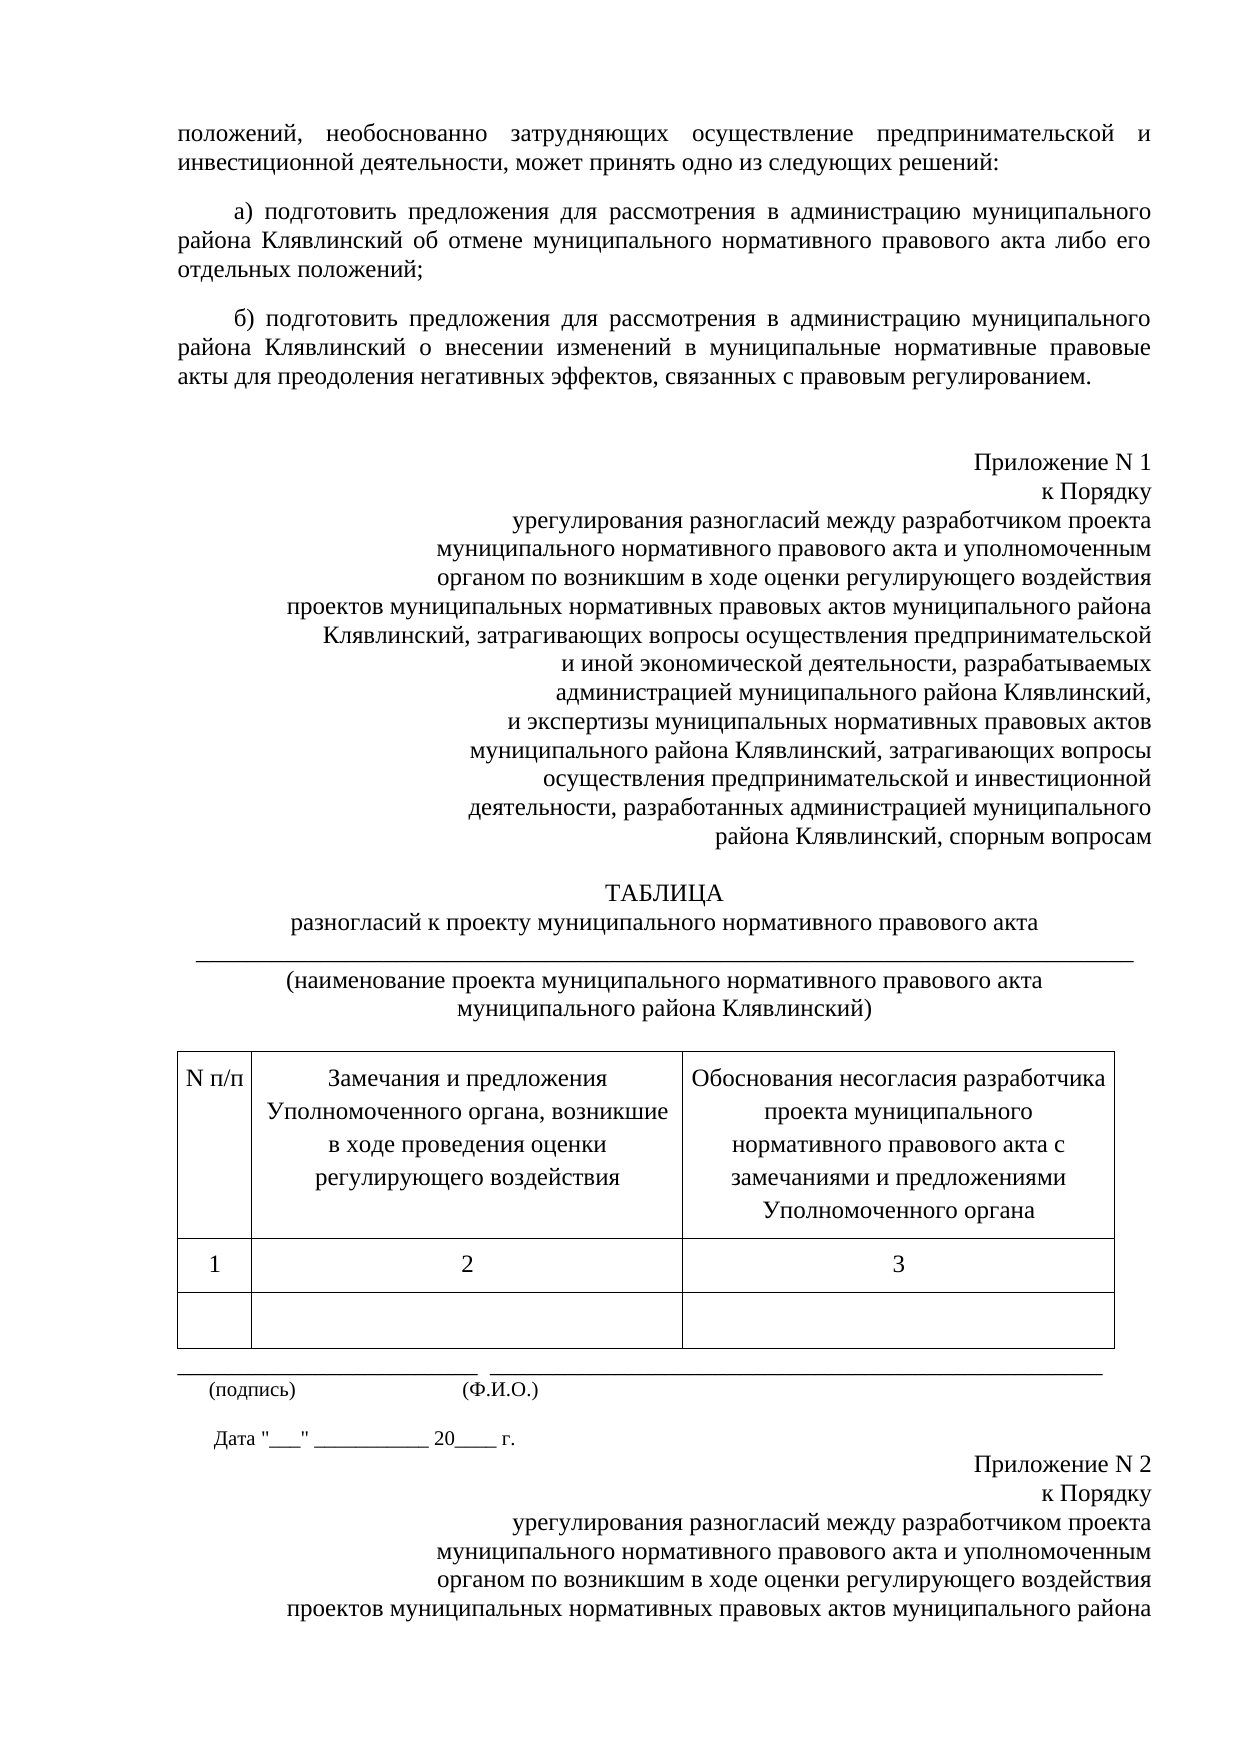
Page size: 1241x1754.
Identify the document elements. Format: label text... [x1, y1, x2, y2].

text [177, 1593, 1152, 1622]
text муниципального нормативного правового акта и уполномоченным [177, 1536, 1152, 1564]
text органом по возникшим в ходе оценки регулирующего воздействия [177, 562, 1152, 591]
table_cell 1 [178, 1239, 251, 1292]
table_cell [252, 1293, 682, 1348]
text ___________________________________________________________________________ [177, 936, 1152, 965]
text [177, 118, 1152, 176]
table_header Замечания и предложения Уполномоченного органа, возникшие в ходе проведения оценки регулирующего воздействия [252, 1052, 682, 1238]
text Приложение N 1 [177, 447, 1152, 476]
table_cell 3 [683, 1239, 1114, 1292]
text (подпись) (Ф.И.О.) [177, 1377, 1152, 1401]
text урегулирования разногласий между разработчиком проекта [177, 505, 1152, 533]
table_cell [178, 1293, 251, 1348]
text и экспертизы муниципальных нормативных правовых актов [177, 706, 1152, 735]
text района Клявлинский, спорным вопросам [177, 821, 1152, 850]
text ТАБЛИЦА [177, 878, 1152, 907]
text муниципального района Клявлинский) [177, 993, 1152, 1022]
text осуществления предпринимательской и инвестиционной [177, 763, 1152, 792]
text урегулирования разногласий между разработчиком проекта [177, 1507, 1152, 1536]
text Дата "___" ___________ 20____ г. [177, 1426, 1152, 1449]
text муниципального нормативного правового акта и уполномоченным [177, 533, 1152, 562]
text а) подготовить предложения для рассмотрения в администрацию муниципального района Клявлинский об отмене муниципального нормативного правового акта либо его отдельных положений; [177, 196, 1152, 283]
text администрацией муниципального района Клявлинский, [177, 677, 1152, 706]
table_header Обоснования несогласия разработчика проекта муниципального нормативного правового акта с замечаниями и предложениями Уполномоченного органа [683, 1052, 1114, 1238]
text и иной экономической деятельности, разрабатываемых [177, 648, 1152, 677]
table_header N п/п [178, 1052, 251, 1238]
text б) подготовить предложения для рассмотрения в администрацию муниципального района Клявлинский о внесении изменений в муниципальные нормативные правовые акты для преодоления негативных эффектов, связанных с правовым регулированием. [177, 303, 1152, 390]
table_cell [683, 1293, 1114, 1348]
text (наименование проекта муниципального нормативного правового акта [177, 965, 1152, 993]
text органом по возникшим в ходе оценки регулирующего воздействия [177, 1564, 1152, 1593]
text деятельности, разработанных администрацией муниципального [177, 792, 1152, 821]
text проектов муниципальных нормативных правовых актов муниципального района Клявлинский, затрагивающих вопросы осуществления предпринимательской [177, 591, 1152, 648]
text разногласий к проекту муниципального нормативного правового акта [177, 907, 1152, 936]
text муниципального района Клявлинский, затрагивающих вопросы [177, 735, 1152, 763]
text Приложение N 2 [177, 1449, 1152, 1478]
table_cell 2 [252, 1239, 682, 1292]
text ________________________ _________________________________________________ [177, 1349, 1152, 1377]
text к Порядку [177, 1478, 1152, 1507]
text к Порядку [177, 476, 1152, 505]
